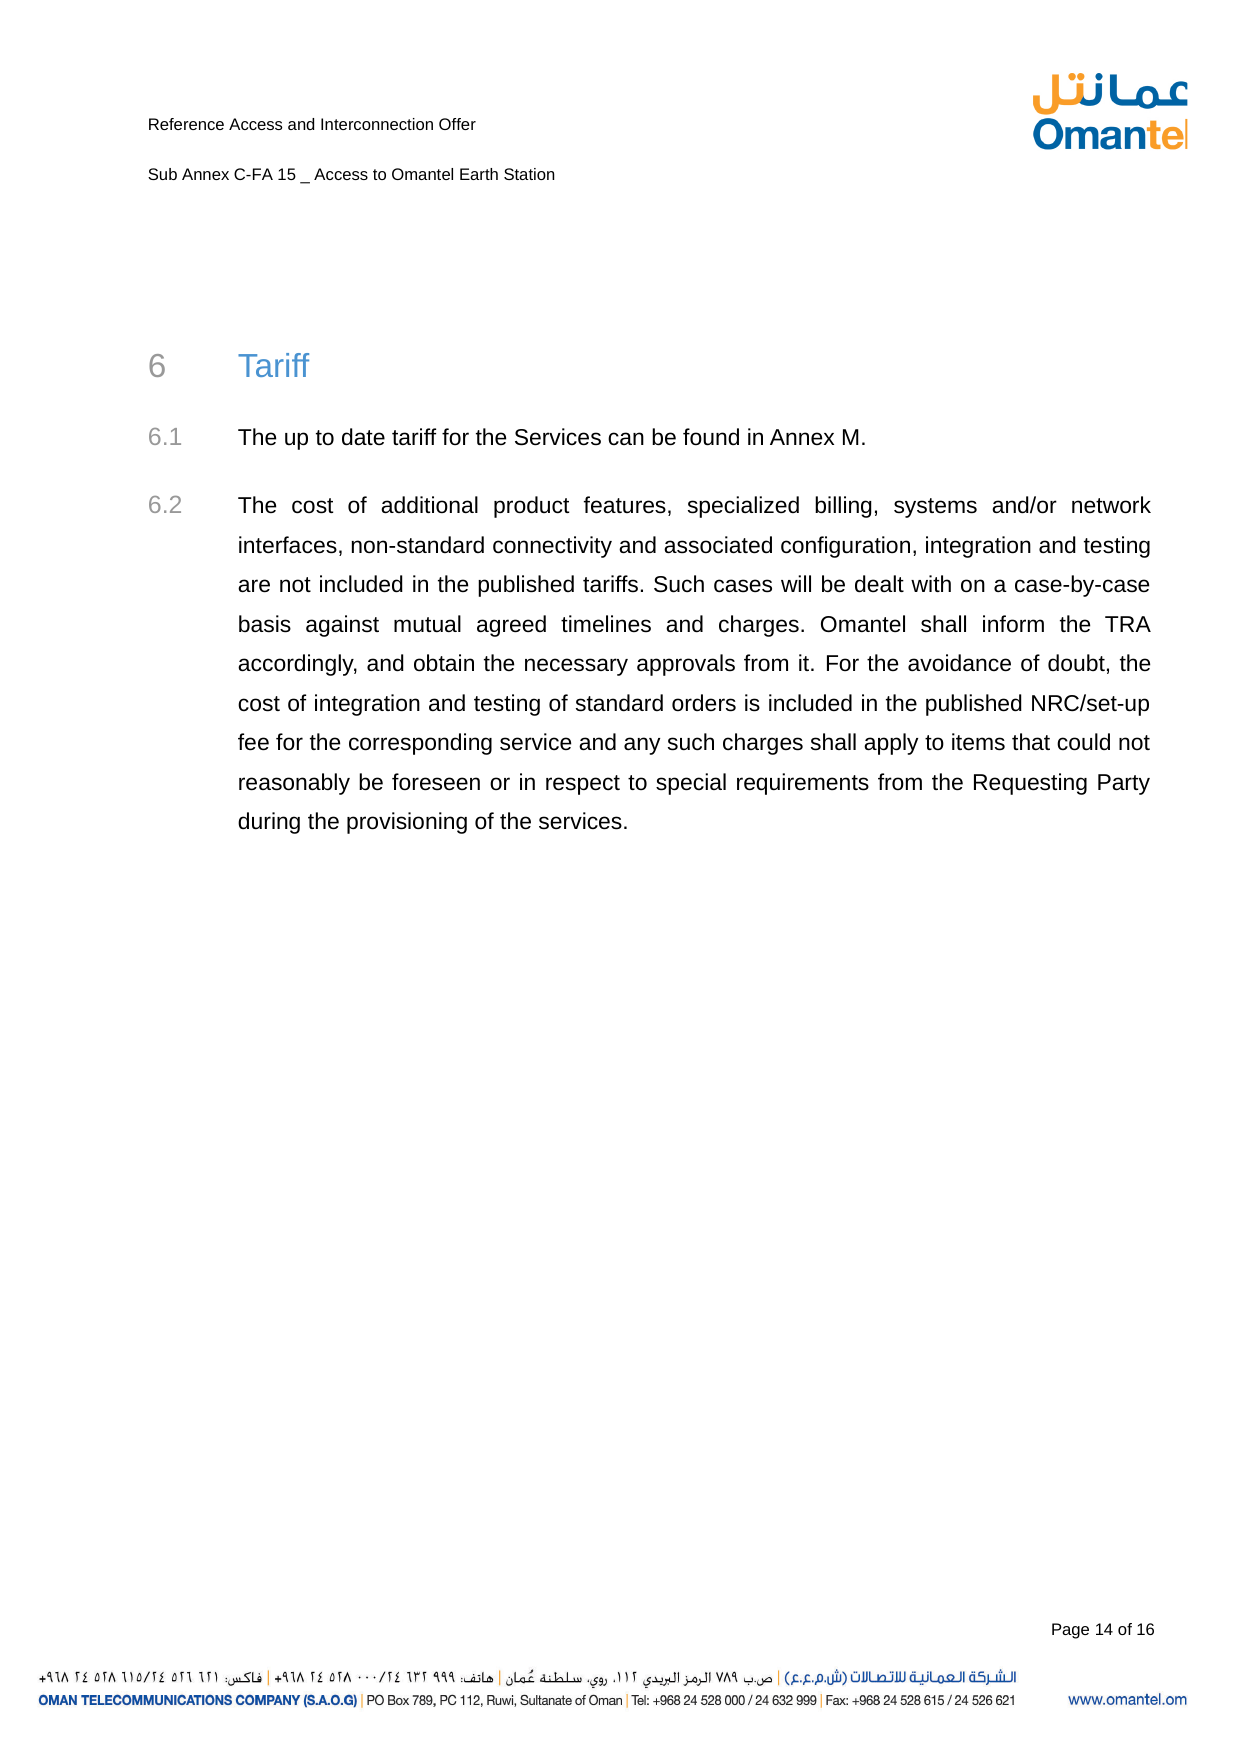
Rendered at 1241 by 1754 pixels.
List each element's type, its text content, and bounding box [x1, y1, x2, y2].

subtitle Tariff [148, 346, 1152, 384]
list The up to date tariff for the Services can be found in Annex M. [148, 422, 1152, 451]
picture [0, 1662, 1236, 1714]
list The cost of additional product features, specialized billing, systems and/or network interfaces, non-standard connectivity and associated configuration, integration and testing are not included in the published tariffs. Such cases will be dealt with on a case-by-case basis against mutual agreed timelines and charges. Omantel shall inform the TRA accordingly, and obtain the necessary approvals from it. For the avoidance of doubt, the cost of integration and testing of standard orders is included in the published NRC/set-up fee for the corresponding service and any such charges shall apply to items that could not reasonably be foreseen or in respect to special requirements from the Requesting Party during the provisioning of the services. [148, 490, 1152, 835]
picture [1033, 58, 1188, 159]
